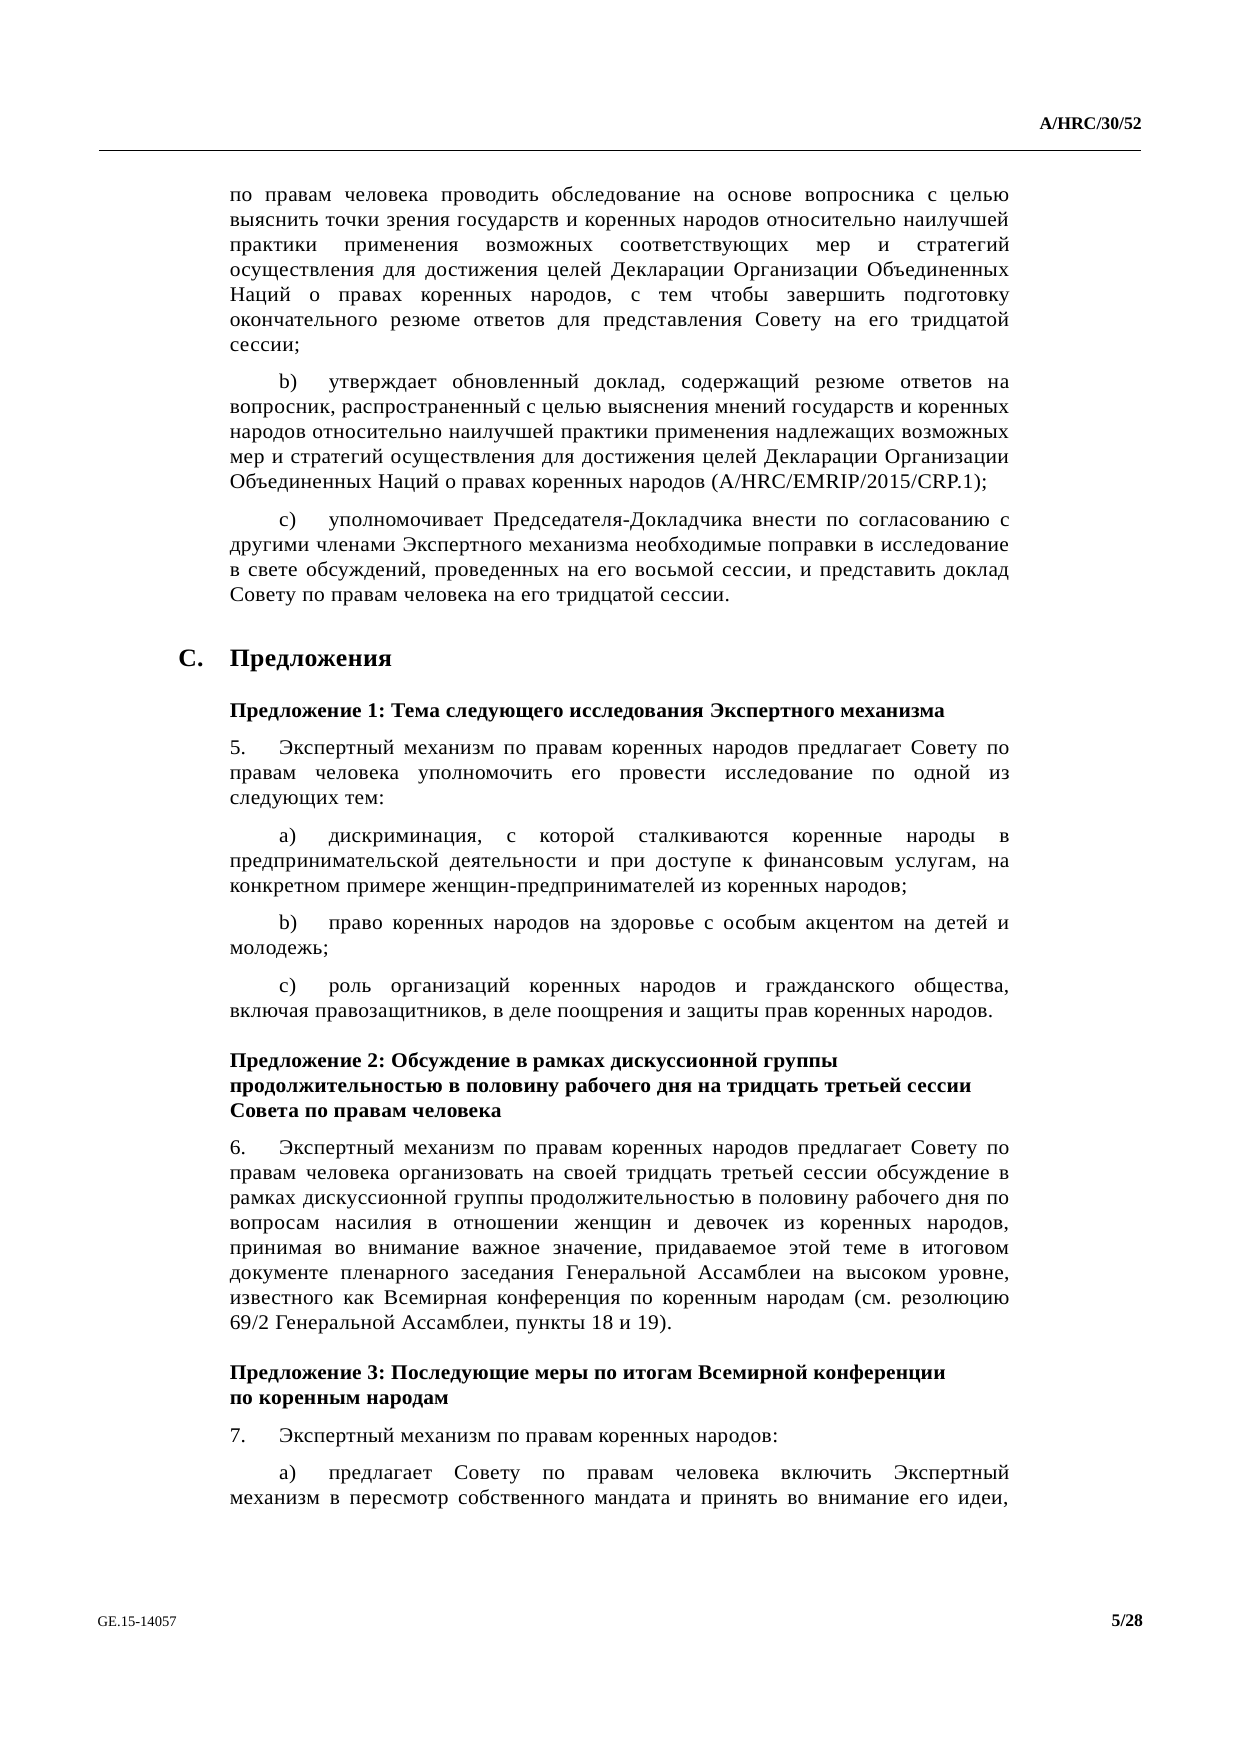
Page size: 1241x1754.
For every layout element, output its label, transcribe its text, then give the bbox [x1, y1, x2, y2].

text Предложение 3: Последующие меры по итогам Всемирной конференции по коренным народам [97, 1359, 1011, 1409]
text 5. Экспертный механизм по правам коренных народов предлагает Совету по правам человека уполномочить его провести исследование по одной из следующих тем: [229, 734, 1011, 809]
text b) право коренных народов на здоровье с особым акцентом на детей и молодежь; [229, 909, 1011, 959]
text c) роль организаций коренных народов и гражданского общества, включая правозащитников, в деле поощрения и защиты прав коренных народов. [229, 972, 1011, 1022]
text 6. Экспертный механизм по правам коренных народов предлагает Совету по правам человека организовать на своей тридцать третьей сессии обсуждение в рамках дискуссионной группы продолжительностью в половину рабочего дня по вопросам насилия в отношении женщин и девочек из коренных народов, принимая во внимание важное значение, придаваемое этой теме в итоговом документе пленарного заседания Генеральной Ассамблеи на высоком уровне, известного как Всемирная конференция по коренным народам (см. резолюцию 69/2 Генеральной Ассамблеи, пункты 18 и 19). [229, 1134, 1011, 1334]
text c) уполномочивает Председателя-Докладчика внести по согласованию с другими членами Экспертного механизма необходимые поправки в исследование в свете обсуждений, проведенных на его восьмой сессии, и представить доклад Совету по правам человека на его тридцатой сессии. [229, 506, 1011, 606]
text 7. Экспертный механизм по правам коренных народов: [229, 1422, 1011, 1447]
text C. Предложения [97, 644, 1011, 672]
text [229, 1459, 1011, 1509]
text Предложение 2: Обсуждение в рамках дискуссионной группы продолжительностью в половину рабочего дня на тридцать третьей сессии Совета по правам человека [97, 1047, 1011, 1122]
text a) дискриминация, с которой сталкиваются коренные народы в предпринимательской деятельности и при доступе к финансовым услугам, на конкретном примере женщин-предпринимателей из коренных народов; [229, 822, 1011, 897]
text b) утверждает обновленный доклад, содержащий резюме ответов на вопросник, распространенный с целью выяснения мнений государств и коренных народов относительно наилучшей практики применения надлежащих возможных мер и стратегий осуществления для достижения целей Декларации Организации Объединенных Наций о правах коренных народов (A/HRC/EMRIP/2015/CRP.1); [229, 369, 1011, 494]
text Предложение 1: Тема следующего исследования Экспертного механизма [97, 697, 1011, 722]
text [229, 181, 1011, 356]
